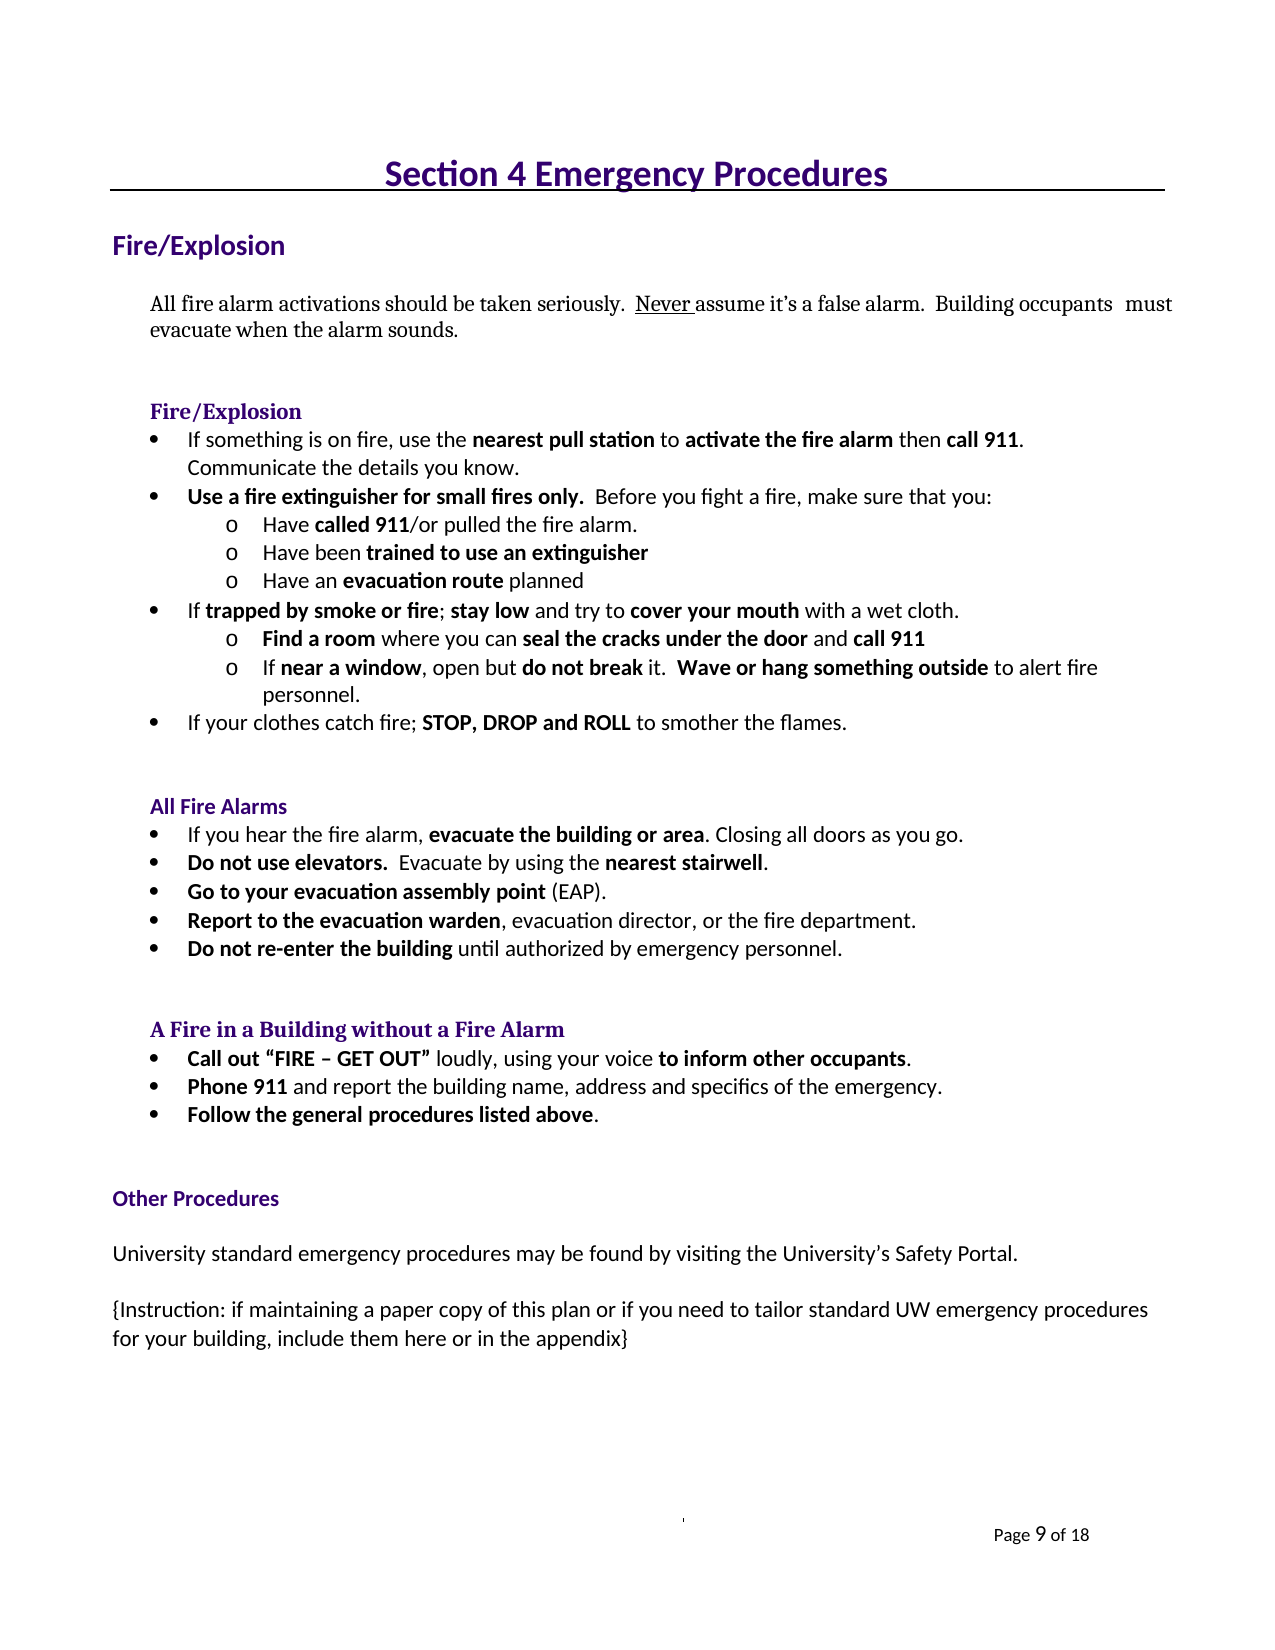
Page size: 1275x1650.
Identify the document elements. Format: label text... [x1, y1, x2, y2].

text {Instruction: if maintaining a paper copy of this plan or if you need to tailor standard UW emergency procedures for your building, include them here or in the appendix} [112, 1296, 1151, 1352]
subtitle Section 4 Emergency Procedures [109, 150, 1177, 196]
list Phone 911 and report the building name, address and specifics of the emergency. [150, 1072, 1177, 1100]
text Other Procedures [112, 1184, 1177, 1212]
text A Fire in a Building without a Fire Alarm [150, 1016, 1177, 1043]
list Do not use elevators. Evacuate by using the nearest stairwell. [150, 848, 1177, 876]
text All Fire Alarms [150, 792, 1177, 820]
text All fire alarm activations should be taken seriously. Never assume it’s a false alarm. Building occupants must evacuate when the alarm sounds. [150, 290, 1177, 343]
text University standard emergency procedures may be found by visiting the University’s Safety Portal. [112, 1239, 1177, 1268]
list Use a fire extinguisher for small fires only. Before you fight a fire, make sure that you: [150, 481, 1177, 510]
list If something is on fire, use the nearest pull station to activate the fire alarm then call 911. Communicate the details you know. [150, 425, 1032, 481]
list Do not re-enter the building until authorized by emergency personnel. [150, 934, 1177, 962]
list Go to your evacuation assembly point (EAP). [150, 876, 1177, 905]
list If near a window, open but do not break it. Wave or hang something outside to alert fire personnel. [225, 653, 1104, 708]
subtitle Fire/Explosion [112, 227, 1177, 263]
list Follow the general procedures listed above. [150, 1100, 1177, 1128]
list If you hear the fire alarm, evacuate the building or area. Closing all doors as you go. [150, 820, 1177, 848]
text Fire/Explosion [150, 398, 1177, 425]
list Have called 911/or pulled the fire alarm. o Have been trained to use an extinguisher o Have an evacuation route planned [225, 510, 652, 595]
list Call out “FIRE – GET OUT” loudly, using your voice to inform other occupants. [150, 1043, 1177, 1072]
list Report to the evacuation warden, evacuation director, or the fire department. [150, 905, 1177, 934]
list If trapped by smoke or fire; stay low and try to cover your mouth with a wet cloth. [150, 595, 1177, 624]
list If your clothes catch fire; STOP, DROP and ROLL to smother the flames. [150, 708, 1177, 736]
list Find a room where you can seal the cracks under the door and call 911 [225, 624, 1177, 652]
